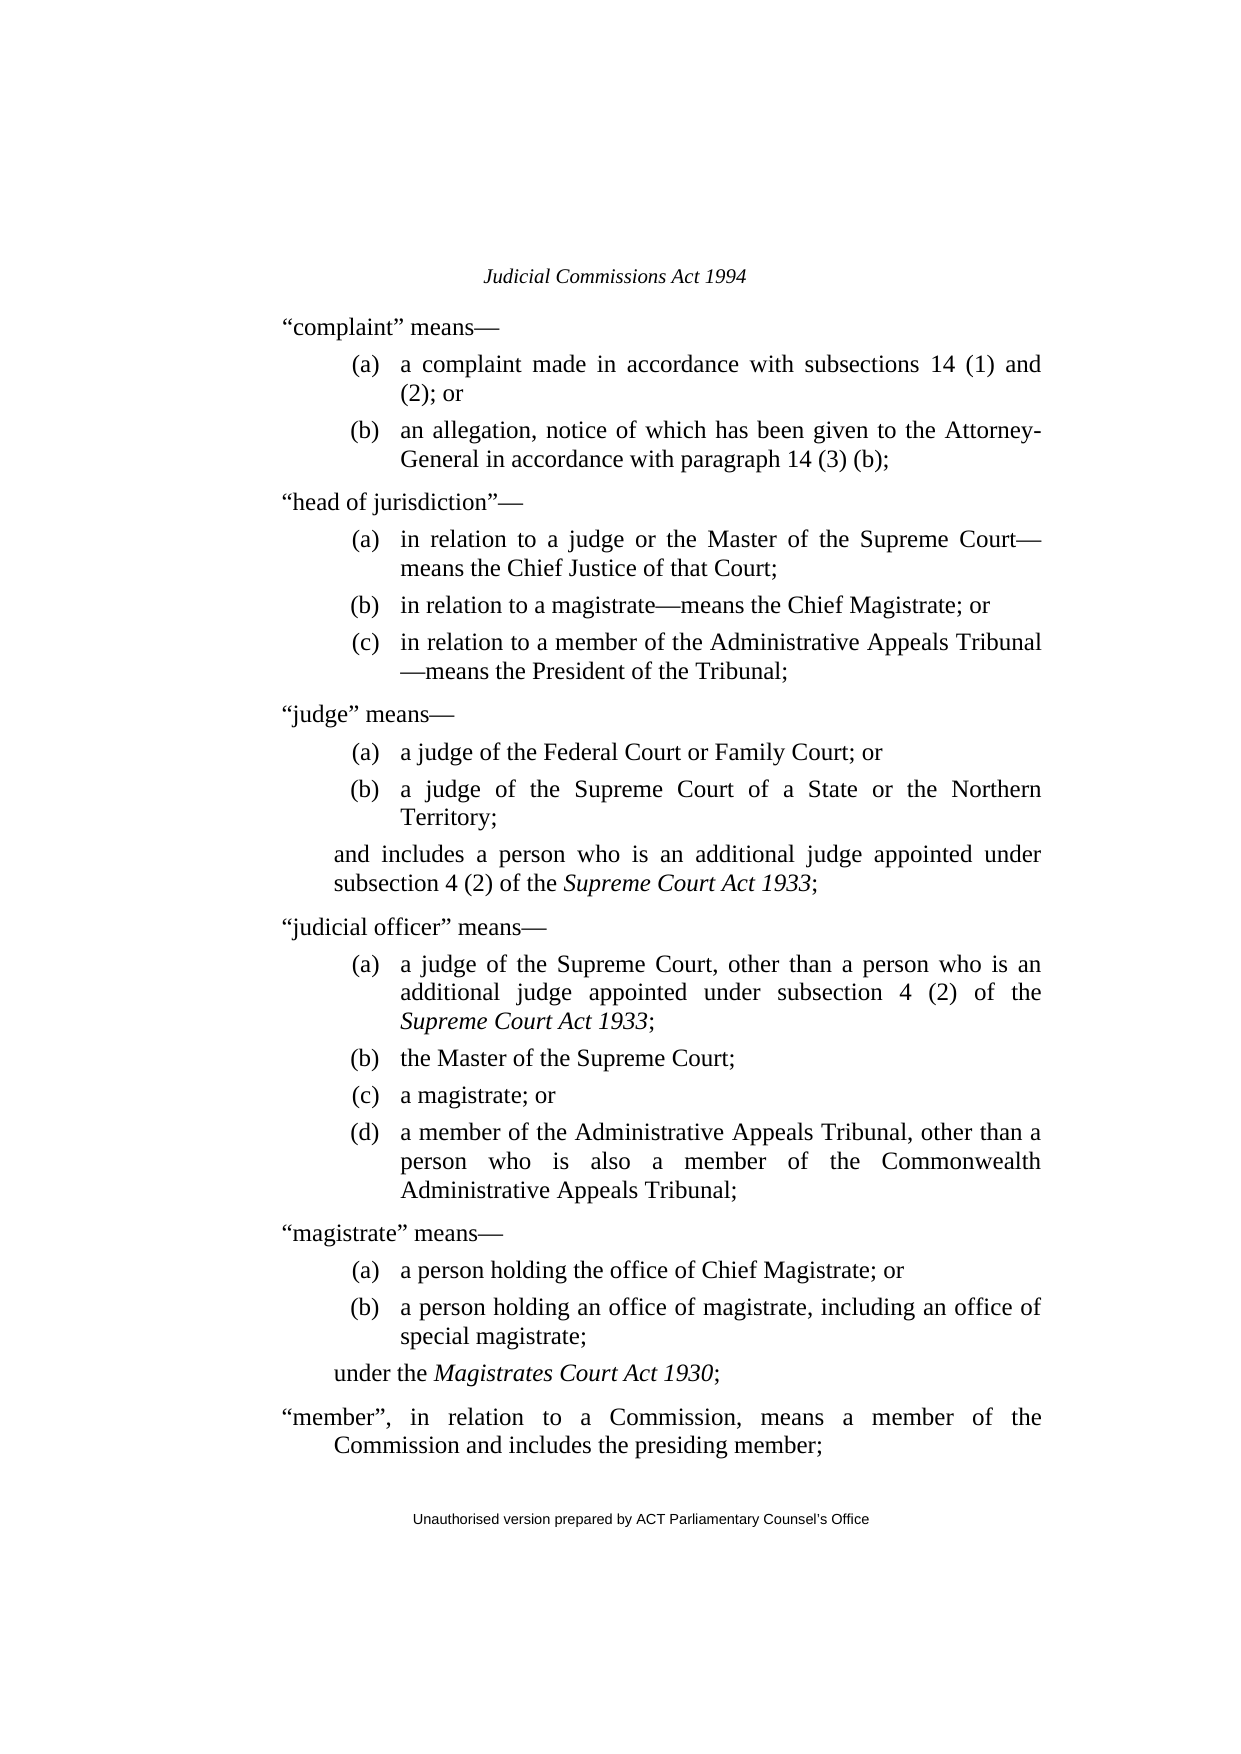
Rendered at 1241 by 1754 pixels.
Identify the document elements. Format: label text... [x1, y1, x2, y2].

text (a) a person holding the office of Chief Magistrate; or [240, 1255, 1042, 1284]
text (a) a complaint made in accordance with subsections 14 (1) and (2); or [240, 349, 1042, 407]
text (b) an allegation, notice of which has been given to the Attorney-General in accordance with paragraph 14 (3) (b); [240, 415, 1042, 473]
text and includes a person who is an additional judge appointed under subsection 4 (2) of the Supreme Court Act 1933; [333, 839, 1042, 897]
text (a) in relation to a judge or the Master of the Supreme Court—means the Chief Justice of that Court; [240, 524, 1042, 582]
text (a) a judge of the Federal Court or Family Court; or [240, 737, 1042, 765]
text “judicial officer” means— [281, 912, 1042, 940]
text “judge” means— [281, 699, 1042, 728]
text (a) a judge of the Supreme Court, other than a person who is an additional judge appointed under subsection 4 (2) of the Supreme Court Act 1933; [240, 949, 1042, 1035]
text “complaint” means— [282, 312, 1042, 341]
text (c) in relation to a member of the Administrative Appeals Tribunal—means the President of the Tribunal; [240, 627, 1042, 685]
text (b) the Master of the Supreme Court; [240, 1043, 1042, 1072]
text (b) in relation to a magistrate—means the Chief Magistrate; or [240, 590, 1042, 619]
text “magistrate” means— [281, 1218, 1042, 1247]
text (b) a judge of the Supreme Court of a State or the Northern Territory; [240, 774, 1042, 831]
text (d) a member of the Administrative Appeals Tribunal, other than a person who is also a member of the Commonwealth Administrative Appeals Tribunal; [240, 1117, 1042, 1204]
text (c) a magistrate; or [240, 1080, 1042, 1109]
text “head of jurisdiction”— [281, 487, 1042, 516]
text under the Magistrates Court Act 1930; [333, 1358, 1042, 1387]
text “member”, in relation to a Commission, means a member of the Commission and includes the presiding member; [281, 1402, 1042, 1459]
text (b) a person holding an office of magistrate, including an office of special magistrate; [240, 1292, 1042, 1350]
